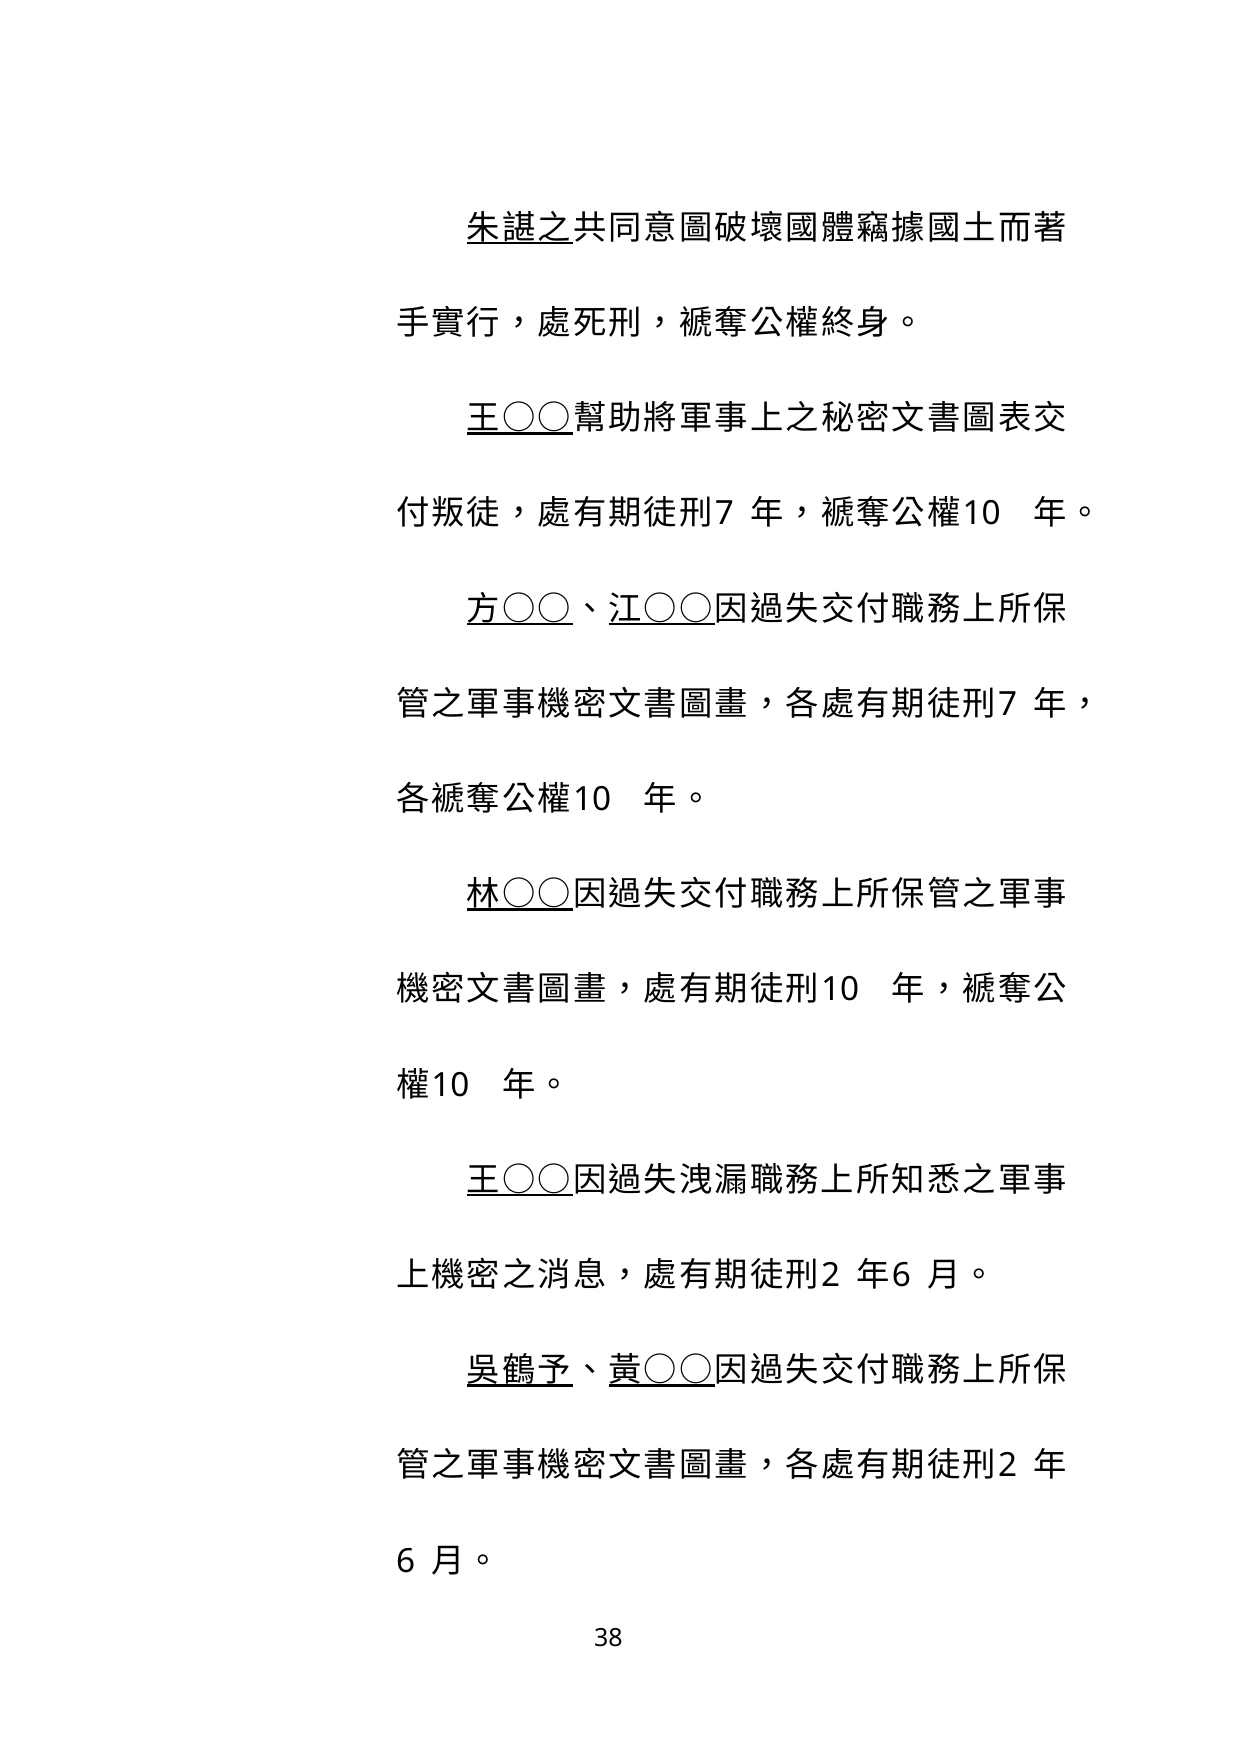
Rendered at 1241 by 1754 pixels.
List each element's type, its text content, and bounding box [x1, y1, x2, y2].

subtitle 方○○、江○○因過失交付職務上所保管之軍事機密文書圖畫，各處有期徒刑7年，各褫奪公權10年。 [364, 558, 1069, 844]
subtitle 朱諶之共同意圖破壞國體竊據國土而著手實行，處死刑，褫奪公權終身。 [364, 177, 1069, 368]
subtitle 林○○因過失交付職務上所保管之軍事機密文書圖畫，處有期徒刑10年，褫奪公權10年。 [364, 844, 1069, 1129]
subtitle 吳鶴予、黃○○因過失交付職務上所保管之軍事機密文書圖畫，各處有期徒刑2年6月。 [364, 1320, 1069, 1605]
subtitle 王○○幫助將軍事上之秘密文書圖表交付叛徒，處有期徒刑7年，褫奪公權10年。 [364, 368, 1069, 558]
subtitle 王○○因過失洩漏職務上所知悉之軍事上機密之消息，處有期徒刑2年6月。 [364, 1129, 1069, 1320]
